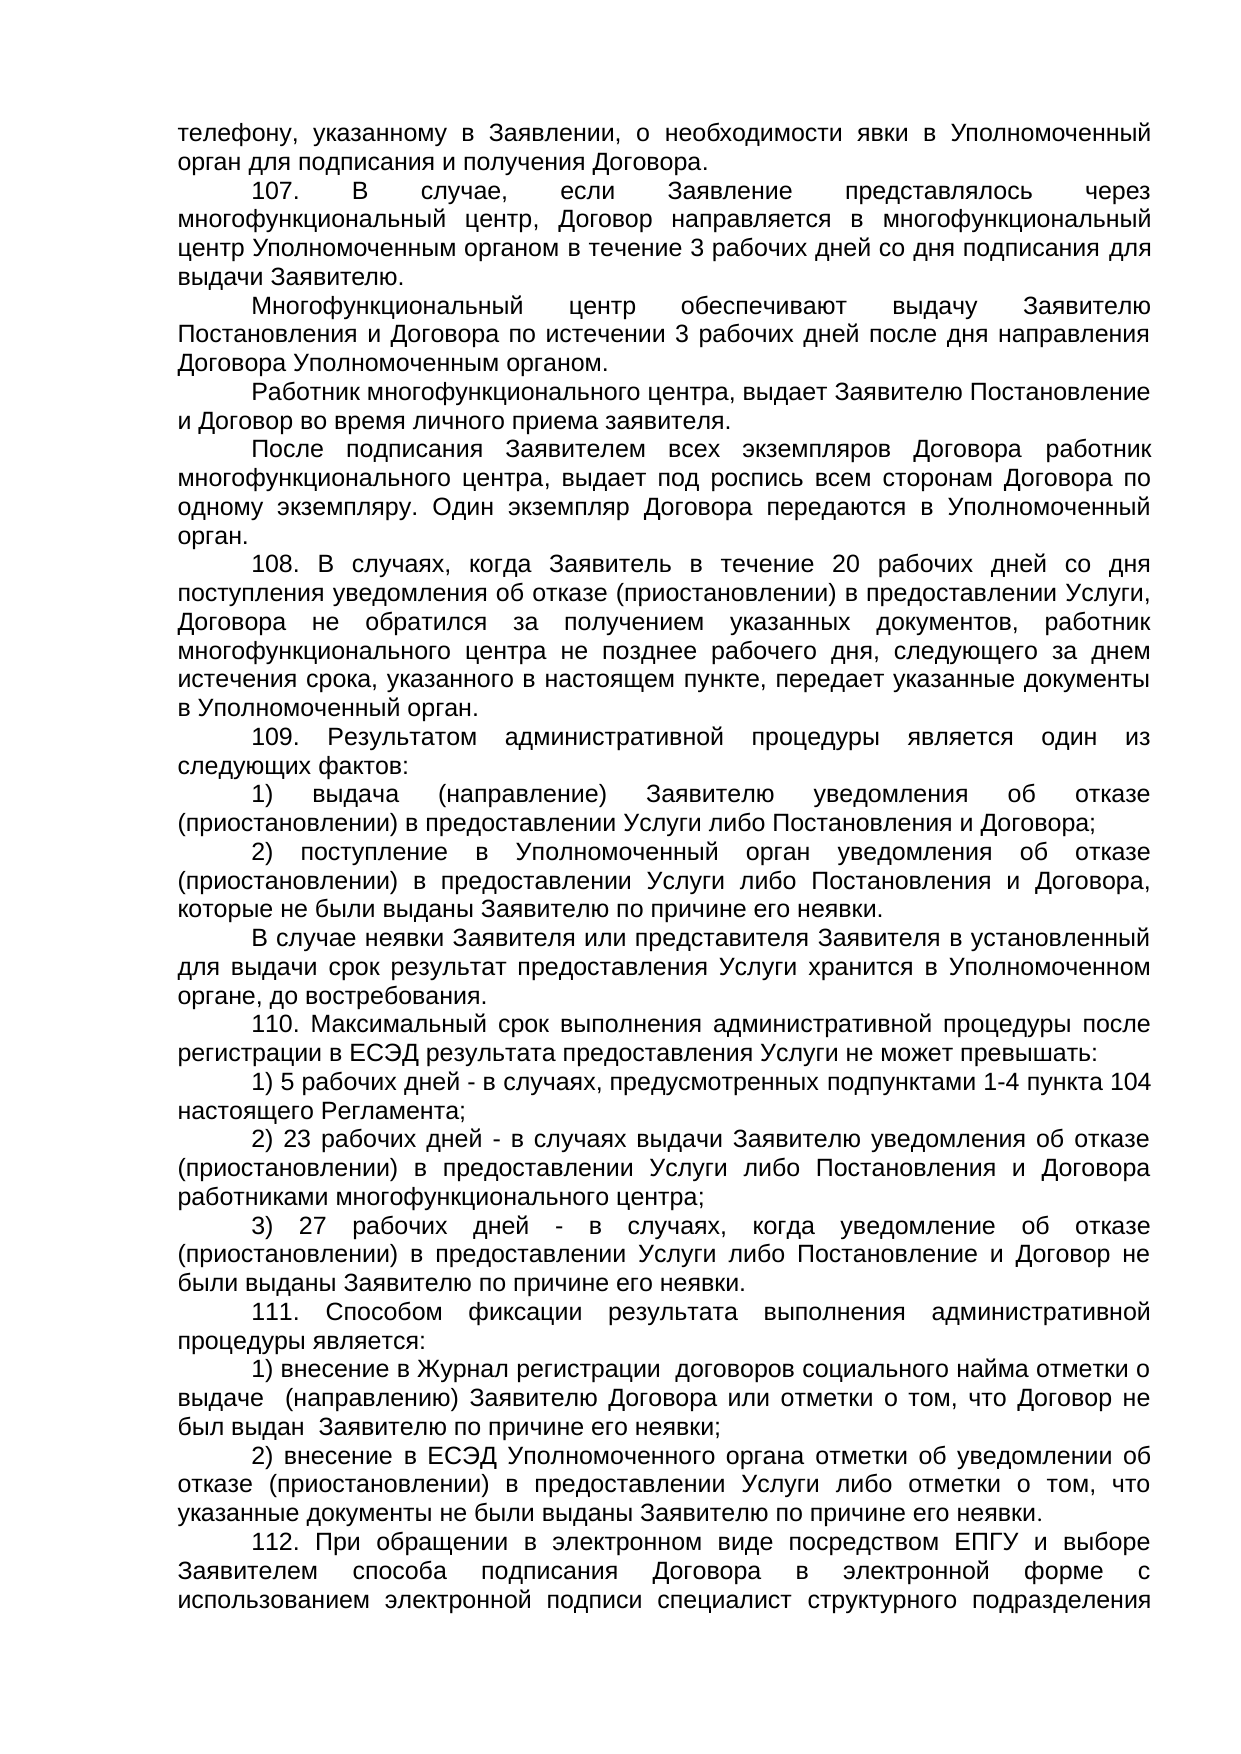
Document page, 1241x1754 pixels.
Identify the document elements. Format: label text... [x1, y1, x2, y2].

text 109. Результатом административной процедуры является один из следующих фактов: [177, 722, 1152, 779]
text В случае неявки Заявителя или представителя Заявителя в установленный для выдачи срок результат предоставления Услуги хранится в Уполномоченном органе, до востребования. [177, 923, 1152, 1009]
text 2) внесение в ЕСЭД Уполномоченного органа отметки об уведомлении об отказе (приостановлении) в предоставлении Услуги либо отметки о том, что указанные документы не были выданы Заявителю по причине его неявки. [177, 1441, 1152, 1527]
text 107. В случае, если Заявление представлялось через многофункциональный центр, Договор направляется в многофункциональный центр Уполномоченным органом в течение 3 рабочих дней со дня подписания для выдачи Заявителю. [177, 176, 1152, 291]
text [177, 1527, 1152, 1613]
text 111. Способом фиксации результата выполнения административной процедуры является: [177, 1297, 1152, 1354]
text Многофункциональный центр обеспечивают выдачу Заявителю Постановления и Договора по истечении 3 рабочих дней после дня направления Договора Уполномоченным органом. [177, 291, 1152, 377]
text Работник многофункционального центра, выдает Заявителю Постановление и Договор во время личного приема заявителя. [177, 377, 1152, 434]
text 1) выдача (направление) Заявителю уведомления об отказе (приостановлении) в предоставлении Услуги либо Постановления и Договора; [177, 779, 1152, 837]
text 3) 27 рабочих дней - в случаях, когда уведомление об отказе (приостановлении) в предоставлении Услуги либо Постановление и Договор не были выданы Заявителю по причине его неявки. [177, 1211, 1152, 1297]
text 1) 5 рабочих дней - в случаях, предусмотренных подпунктами 1-4 пункта 104 настоящего Регламента; [177, 1067, 1152, 1124]
text 108. В случаях, когда Заявитель в течение 20 рабочих дней со дня поступления уведомления об отказе (приостановлении) в предоставлении Услуги, Договора не обратился за получением указанных документов, работник многофункционального центра не позднее рабочего дня, следующего за днем истечения срока, указанного в настоящем пункте, передает указанные документы в Уполномоченный орган. [177, 549, 1152, 722]
text 110. Максимальный срок выполнения административной процедуры после регистрации в ЕСЭД результата предоставления Услуги не может превышать: [177, 1009, 1152, 1067]
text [177, 118, 1152, 176]
text 2) 23 рабочих дней - в случаях выдачи Заявителю уведомления об отказе (приостановлении) в предоставлении Услуги либо Постановления и Договора работниками многофункционального центра; [177, 1124, 1152, 1211]
text 1) внесение в Журнал регистрации договоров социального найма отметки о выдаче (направлению) Заявителю Договора или отметки о том, что Договор не был выдан Заявителю по причине его неявки; [177, 1354, 1152, 1441]
text 2) поступление в Уполномоченный орган уведомления об отказе (приостановлении) в предоставлении Услуги либо Постановления и Договора, которые не были выданы Заявителю по причине его неявки. [177, 837, 1152, 923]
text После подписания Заявителем всех экземпляров Договора работник многофункционального центра, выдает под роспись всем сторонам Договора по одному экземпляру. Один экземпляр Договора передаются в Уполномоченный орган. [177, 434, 1152, 549]
